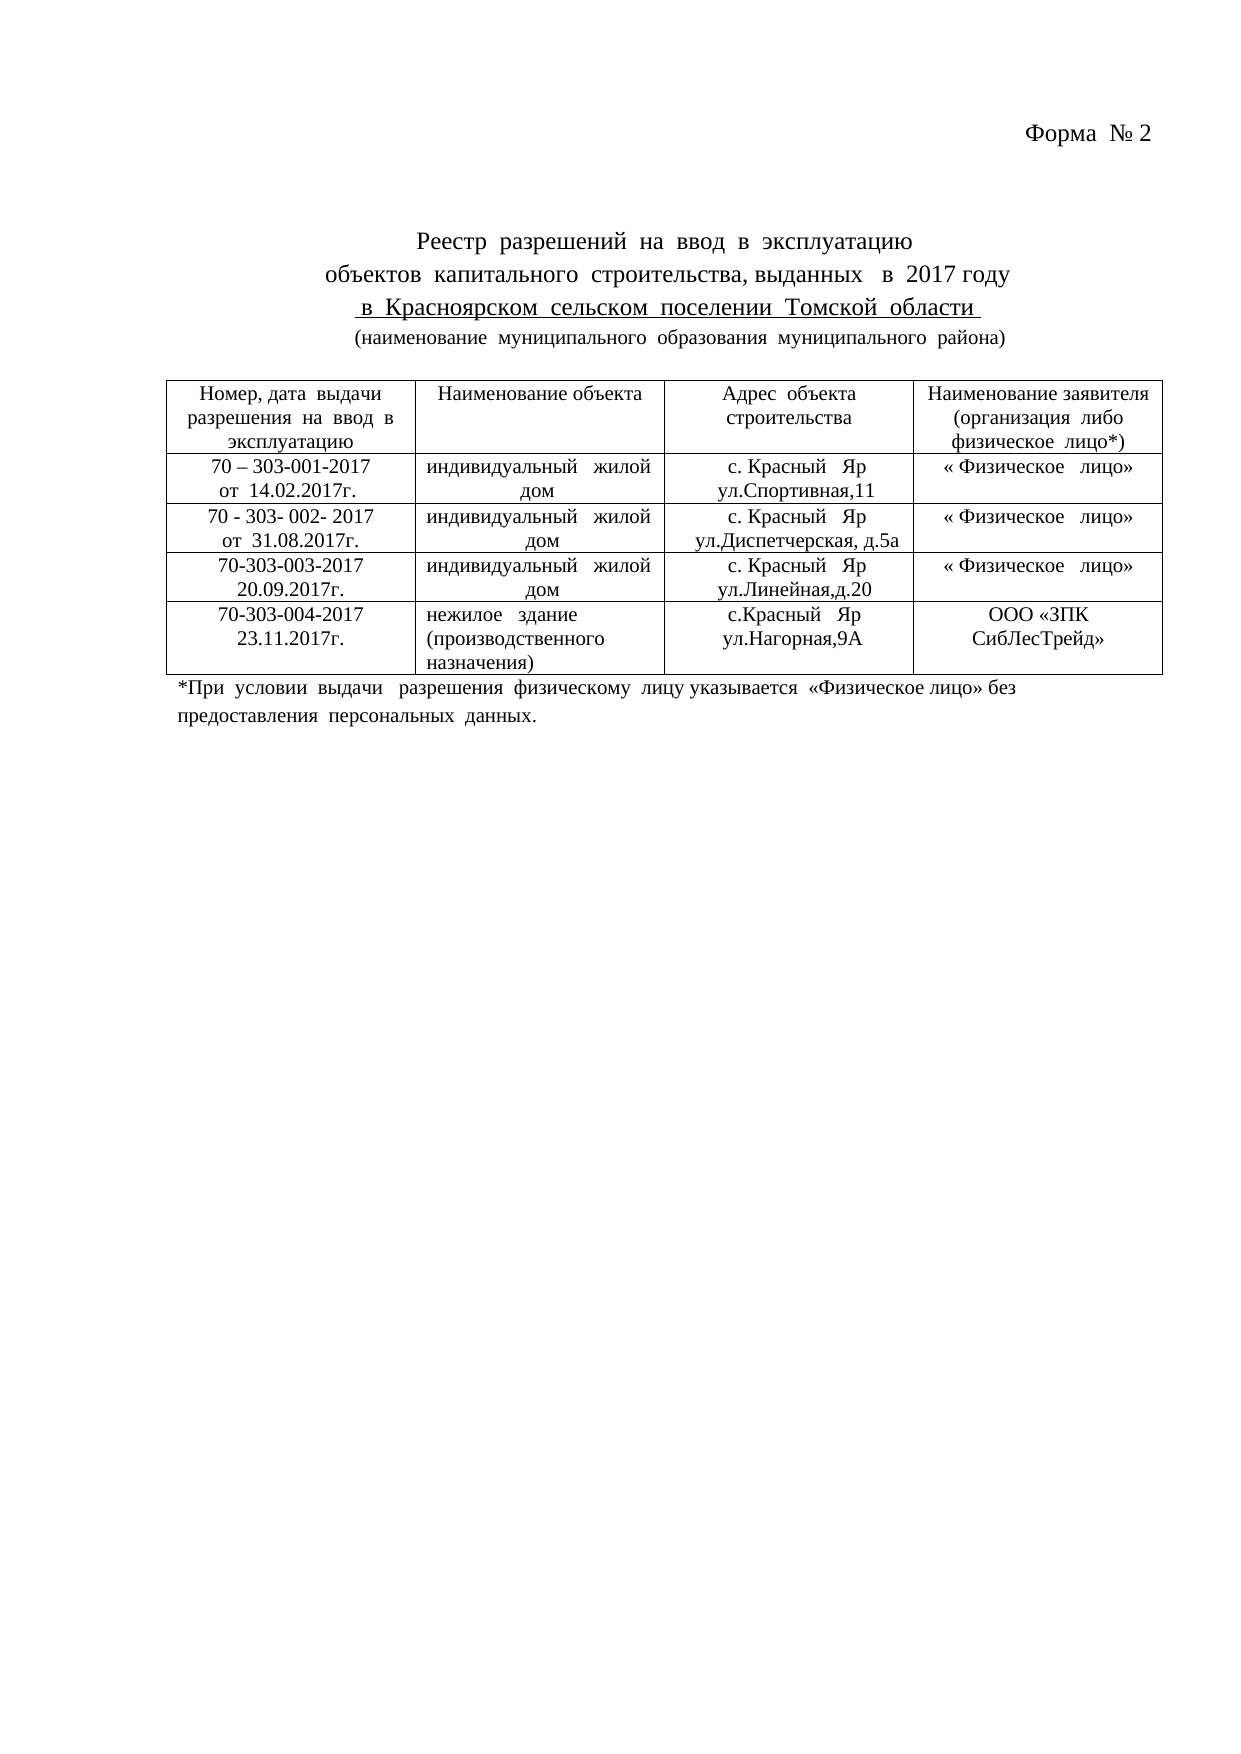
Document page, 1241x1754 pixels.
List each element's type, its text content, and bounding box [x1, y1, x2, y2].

text (наименование муниципального образования муниципального района) [177, 325, 1152, 349]
table_header Наименование заявителя (организация либо физическое лицо*) [914, 381, 1162, 453]
table_cell 70-303-003-2017 20.09.2017г. [167, 553, 415, 601]
table_cell « Физическое лицо» [914, 504, 1162, 552]
table_cell « Физическое лицо» [914, 454, 1162, 502]
table_cell 70-303-004-2017 23.11.2017г. [167, 602, 415, 674]
table_cell нежилое здание (производственного назначения) [416, 602, 664, 674]
table_cell ООО «ЗПК СибЛесТрейд» [914, 602, 1162, 674]
table_cell 70 – 303-001-2017 от 14.02.2017г. [167, 454, 415, 502]
table_cell индивидуальный жилой дом [416, 504, 664, 552]
text объектов капитального строительства, выданных в 2017 году [177, 259, 1152, 288]
table_cell « Физическое лицо» [914, 553, 1162, 601]
table_header Адрес объекта строительства [665, 381, 913, 453]
text Форма № 2 [177, 118, 1152, 147]
table_header Наименование объекта [416, 381, 664, 453]
table_cell 70 - 303- 002- 2017 от 31.08.2017г. [167, 504, 415, 552]
table_cell с. Красный Яр ул.Спортивная,11 [665, 454, 913, 502]
table_header Номер, дата выдачи разрешения на ввод в эксплуатацию [167, 381, 415, 453]
table_cell индивидуальный жилой дом [416, 454, 664, 502]
table_cell индивидуальный жилой дом [416, 553, 664, 601]
table_cell с. Красный Яр ул.Диспетчерская, д.5а [665, 504, 913, 552]
text *При условии выдачи разрешения физическому лицу указывается «Физическое лицо» без предоставления персональных данных. [177, 675, 1152, 727]
table_cell с. Красный Яр ул.Линейная,д.20 [665, 553, 913, 601]
text в Красноярском сельском поселении Томской области [177, 292, 1152, 321]
text Реестр разрешений на ввод в эксплуатацию [177, 226, 1152, 254]
table_cell с.Красный Яр ул.Нагорная,9А [665, 602, 913, 674]
